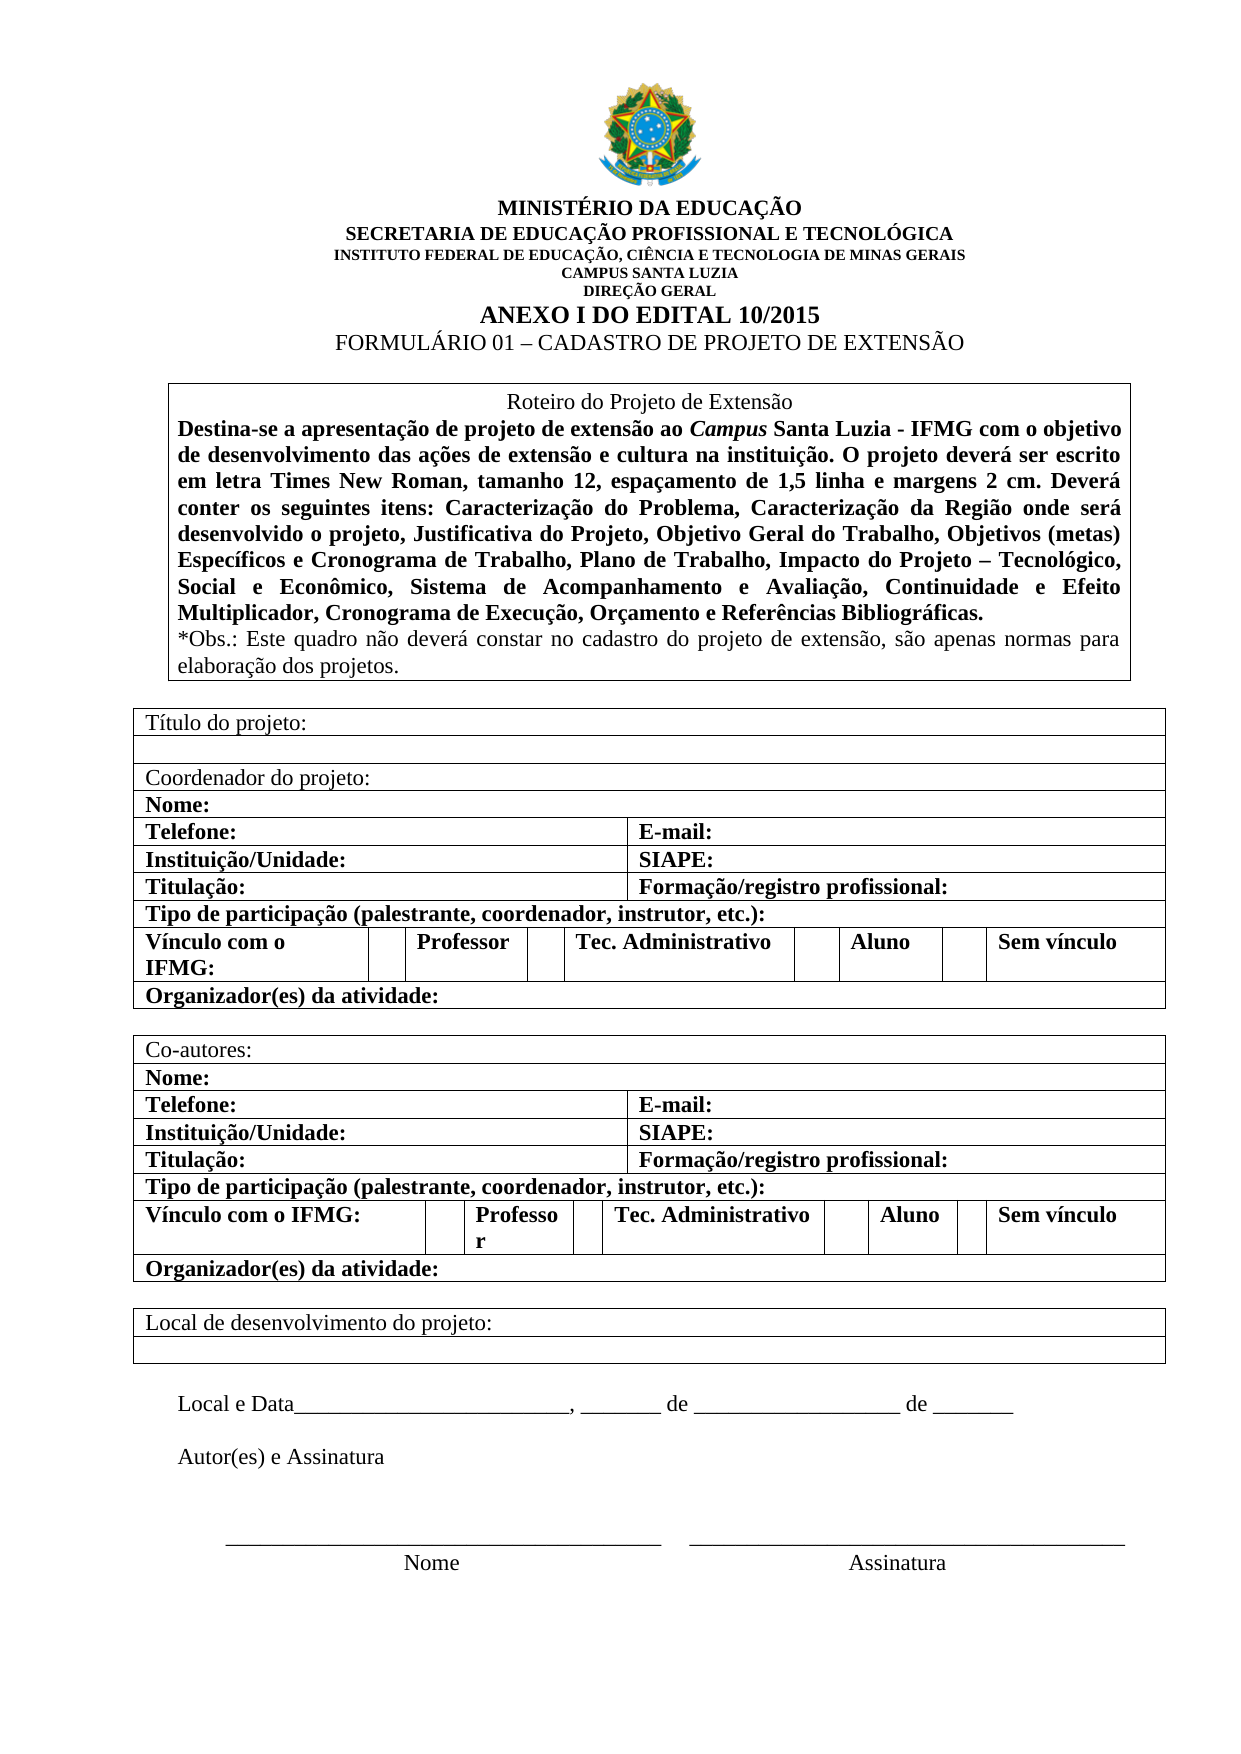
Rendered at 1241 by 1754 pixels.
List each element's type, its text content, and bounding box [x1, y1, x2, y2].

table_cell Formação/registro profissional: [628, 873, 1165, 899]
table_cell [369, 928, 405, 981]
table_cell [134, 1337, 1165, 1363]
table_cell Instituição/Unidade: [134, 1119, 627, 1145]
table_cell Aluno [869, 1201, 957, 1253]
table_cell Tipo de participação (palestrante, coordenador, instrutor, etc.): [134, 901, 1165, 927]
table_cell Nome: [134, 791, 1165, 817]
table_cell Coordenador do projeto: [134, 764, 1165, 790]
table_cell [825, 1201, 868, 1253]
table_cell E-mail: [628, 818, 1165, 845]
table_cell Tec. Administrativo [603, 1201, 824, 1253]
table_header Título do projeto: [134, 709, 1165, 735]
table_cell Instituição/Unidade: [134, 846, 627, 872]
table_cell [134, 736, 1165, 762]
table_cell Tipo de participação (palestrante, coordenador, instrutor, etc.): [134, 1174, 1165, 1200]
table_cell Aluno [840, 928, 942, 981]
table_cell E-mail: [628, 1091, 1165, 1118]
table_cell Organizador(es) da atividade: [134, 982, 1165, 1008]
table_header Co-autores: [134, 1036, 1165, 1063]
table_cell Vínculo com o IFMG: [134, 928, 368, 981]
table_cell [943, 928, 986, 981]
text *Obs.: Este quadro não deverá constar no cadastro do projeto de extensão, são apenas normas para elaboração dos projetos. [169, 620, 1130, 680]
table_cell SIAPE: [628, 846, 1165, 872]
text ANEXO I DO EDITAL 10/2015 [177, 300, 1122, 329]
table_cell [528, 928, 564, 981]
table_header Local de desenvolvimento do projeto: [134, 1309, 1165, 1336]
text Destina-se a apresentação de projeto de extensão ao Campus Santa Luzia - IFMG com o objetivo de desenvolvimento das ações de extensão e cultura na instituição. O projeto deverá ser escrito em letra Times New Roman, tamanho 12, espaçamento de 1,5 linha e margens 2 cm. Deverá conter os seguintes itens: Caracterização do Problema, Caracterização da Região onde será desenvolvido o projeto, Justificativa do Projeto, Objetivo Geral do Trabalho, Objetivos (metas) Específicos e Cronograma de Trabalho, Plano de Trabalho, Impacto do Projeto – Tecnológico, Social e Econômico, Sistema de Acompanhamento e Avaliação, Continuidade e Efeito Multiplicador, Cronograma de Execução, Orçamento e Referências Bibliográficas. [177, 415, 1122, 620]
table_cell Sem vínculo [987, 928, 1165, 981]
table_header Local e Data________________________, _______ de __________________ de _______ [166, 1391, 1184, 1417]
table_cell Sem vínculo [987, 1201, 1165, 1253]
table_cell Telefone: [134, 1091, 627, 1118]
table_cell Autor(es) e Assinatura ______________________________________ ______________________________________ Nome Assinatura [166, 1417, 1184, 1575]
table_cell SIAPE: [628, 1119, 1165, 1145]
table_cell Vínculo com o IFMG: [134, 1201, 425, 1253]
table_cell Titulação: [134, 1146, 627, 1172]
table_cell [958, 1201, 986, 1253]
text FORMULÁRIO 01 – CADASTRO DE PROJETO DE EXTENSÃO [177, 329, 1122, 355]
table_cell [795, 928, 839, 981]
table_cell [574, 1201, 602, 1253]
table_cell Telefone: [134, 818, 627, 845]
table_cell [426, 1201, 464, 1253]
text Roteiro do Projeto de Extensão [169, 384, 1130, 415]
table_cell Professor [465, 1201, 573, 1253]
table_cell Tec. Administrativo [565, 928, 794, 981]
table_cell Formação/registro profissional: [628, 1146, 1165, 1172]
table_cell Professor [406, 928, 527, 981]
table_cell Titulação: [134, 873, 627, 899]
picture [595, 80, 705, 189]
table_cell Organizador(es) da atividade: [134, 1255, 1165, 1281]
table_cell Nome: [134, 1064, 1165, 1090]
